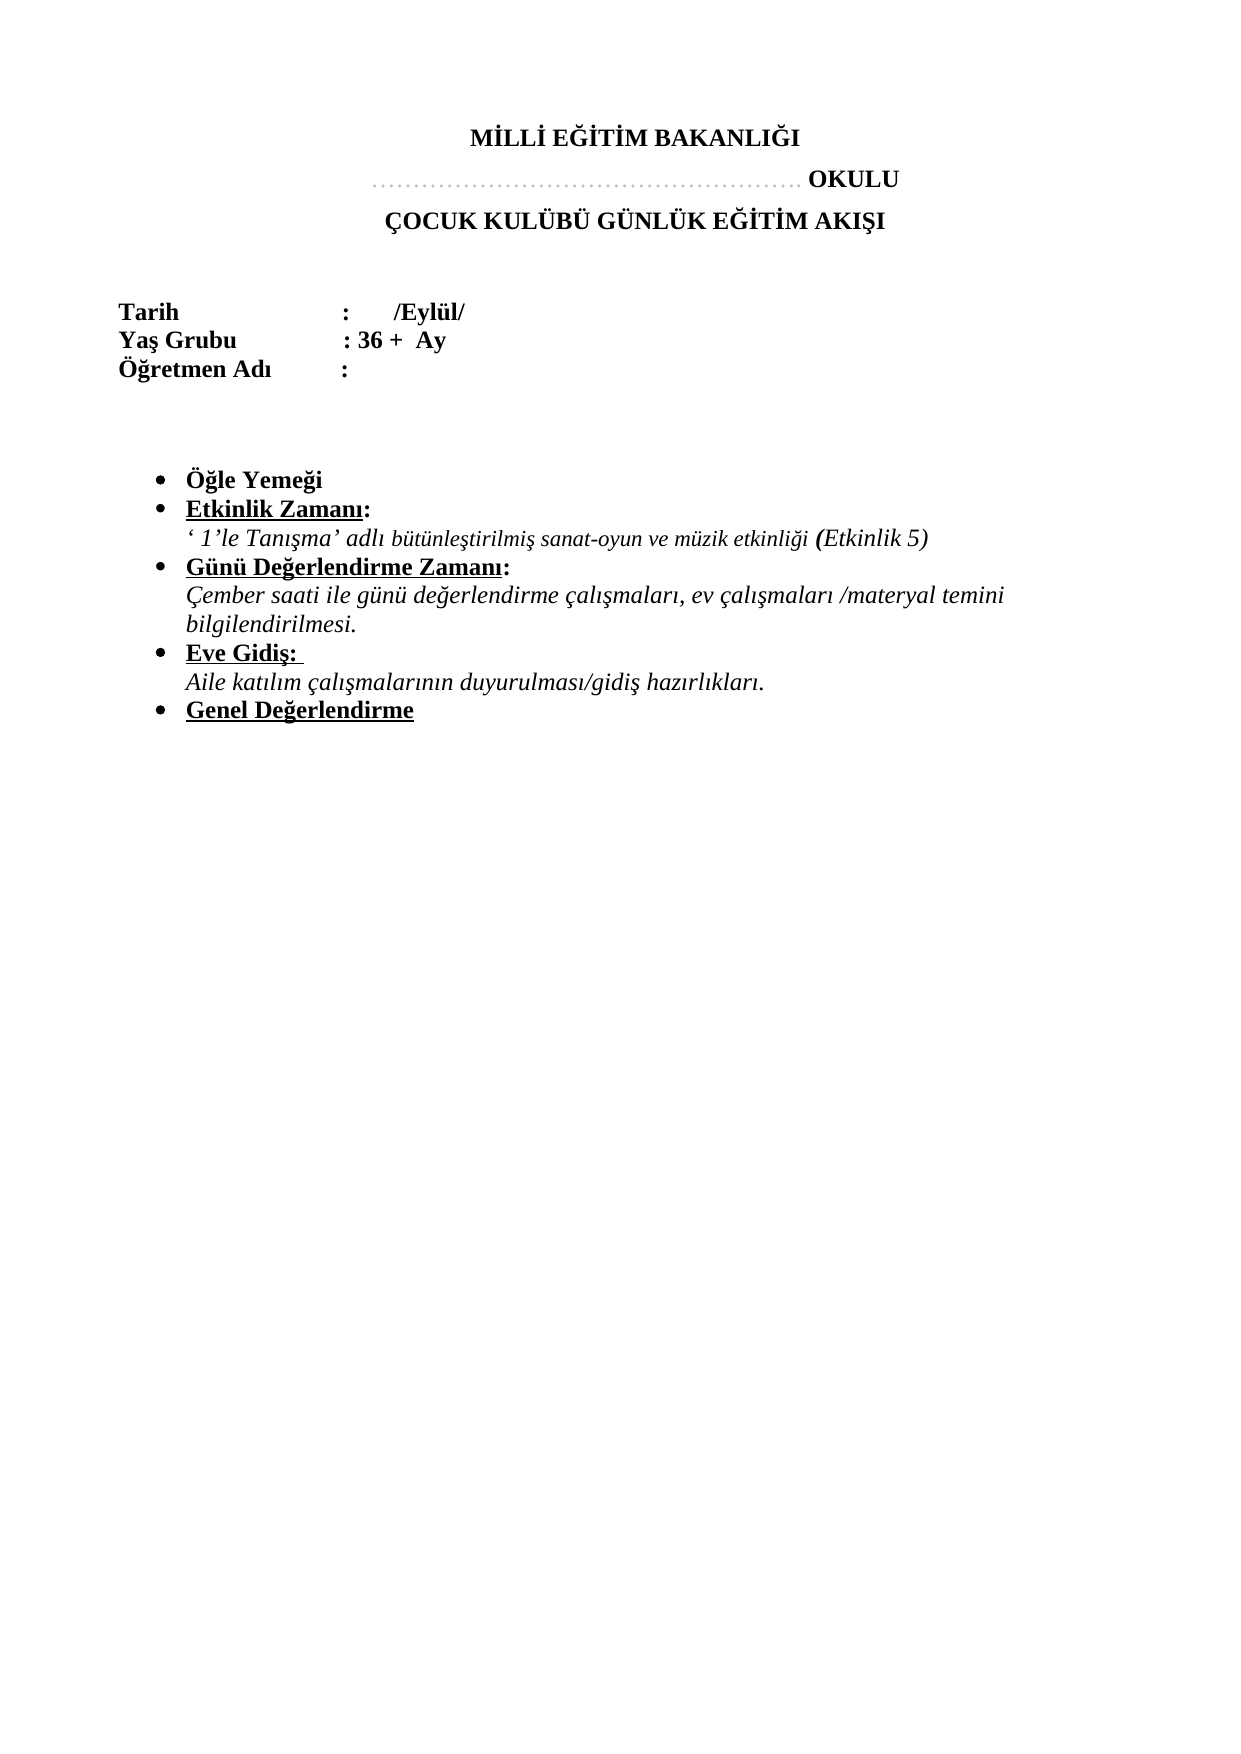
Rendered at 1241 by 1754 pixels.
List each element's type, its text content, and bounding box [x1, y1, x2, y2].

text Yaş Grubu : 36 + Ay [118, 325, 1137, 354]
list Öğle Yemeği [156, 465, 1115, 494]
text Öğretmen Adı : [118, 354, 1137, 383]
list ‘ 1’le Tanışma’ adlı bütünleştirilmiş sanat-oyun ve müzik etkinliği (Etkinlik 5) [186, 523, 1115, 552]
text MİLLİ EĞİTİM BAKANLIĞI [133, 123, 1137, 152]
text Tarih : /Eylül/ [118, 297, 1137, 325]
text ……………………………………………. OKULU [133, 164, 1137, 193]
list Aile katılım çalışmalarının duyurulması/gidiş hazırlıkları. [186, 667, 1115, 695]
list Çember saati ile günü değerlendirme çalışmaları, ev çalışmaları /materyal temini bilgilendirilmesi. [186, 580, 1115, 638]
list Günü Değerlendirme Zamanı: [156, 552, 1115, 580]
list Etkinlik Zamanı: [156, 494, 1115, 523]
list Genel Değerlendirme [156, 695, 1115, 724]
text ÇOCUK KULÜBÜ GÜNLÜK EĞİTİM AKIŞI [133, 206, 1137, 234]
list Eve Gidiş: [156, 638, 1115, 667]
